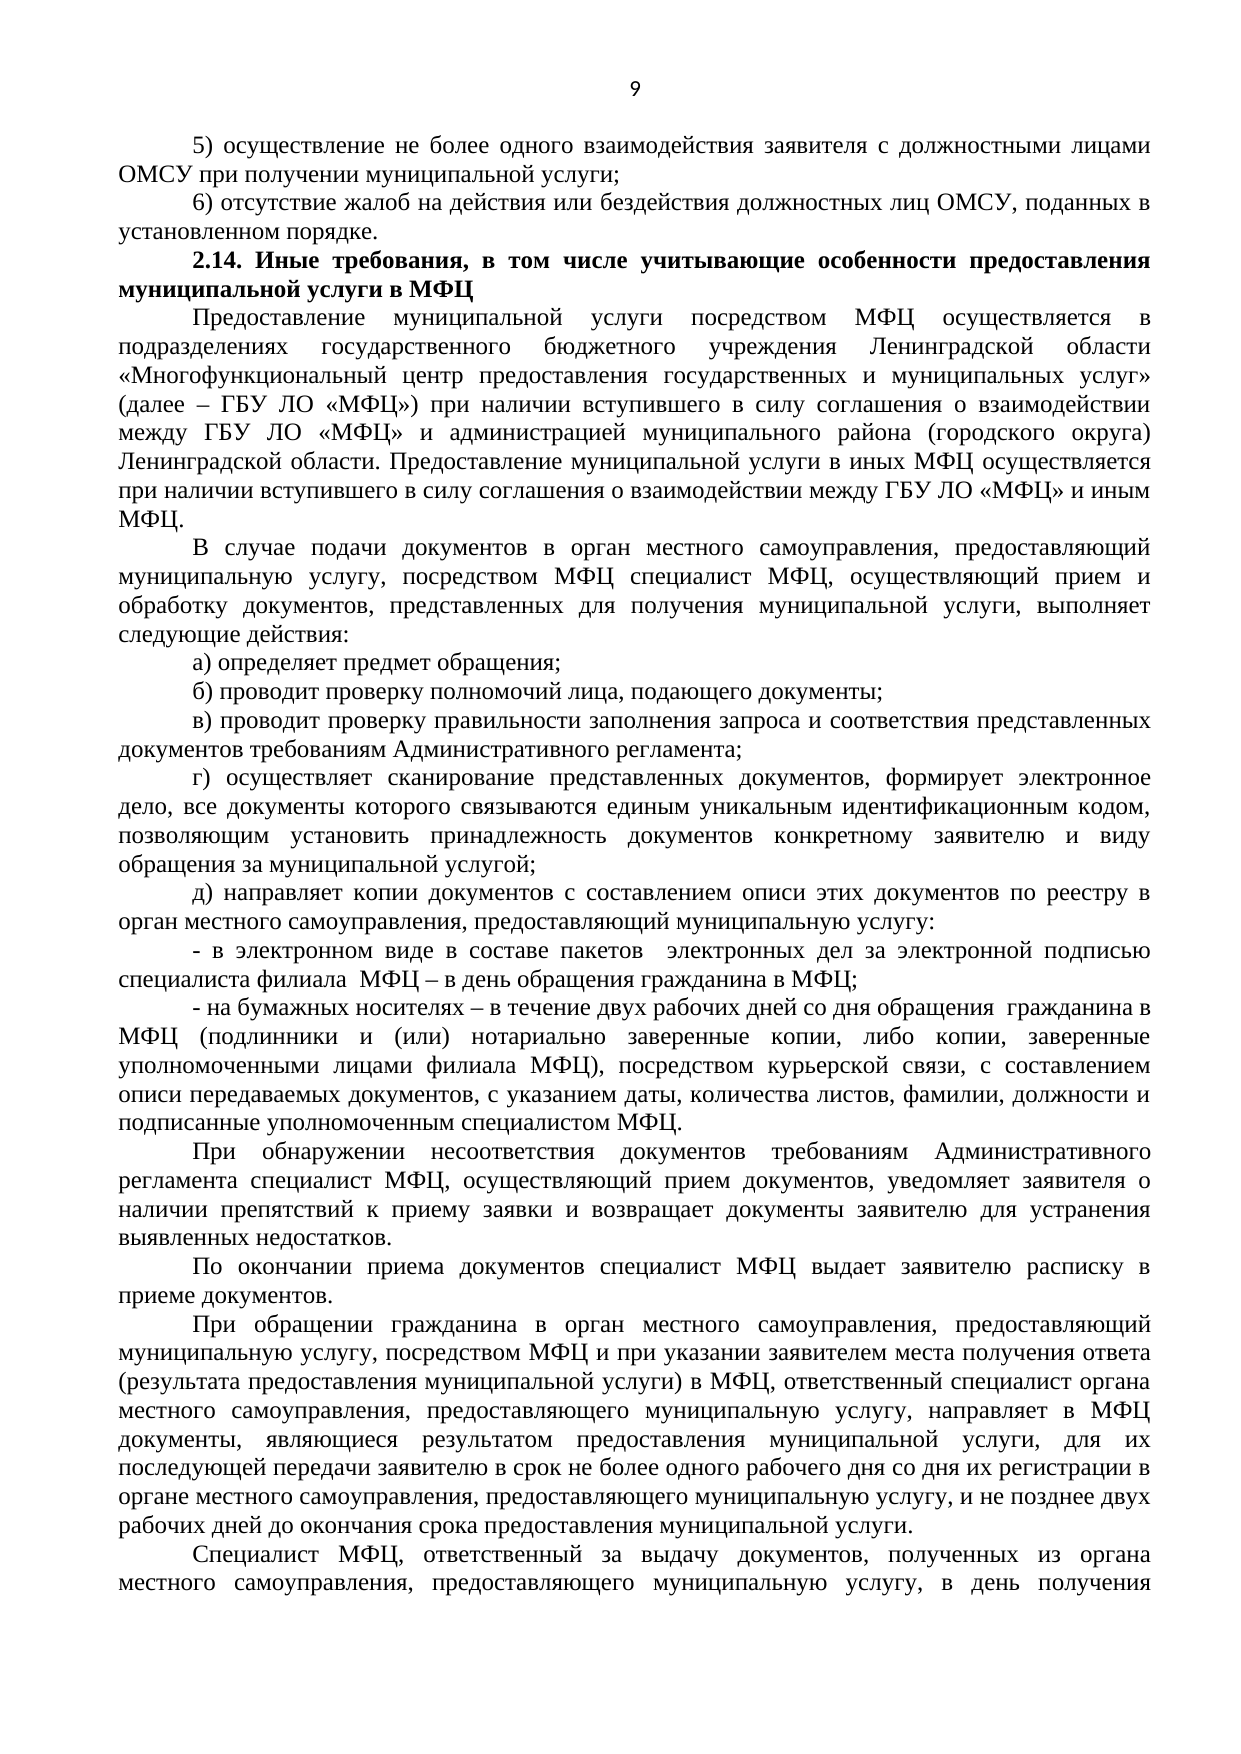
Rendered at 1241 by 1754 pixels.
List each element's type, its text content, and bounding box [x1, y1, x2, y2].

text г) осуществляет сканирование представленных документов, формирует электронное дело, все документы которого связываются единым уникальным идентификационным кодом, позволяющим установить принадлежность документов конкретному заявителю и виду обращения за муниципальной услугой; [118, 762, 1152, 877]
text - на бумажных носителях – в течение двух рабочих дней со дня обращения гражданина в МФЦ (подлинники и (или) нотариально заверенные копии, либо копии, заверенные уполномоченными лицами филиала МФЦ), посредством курьерской связи, с составлением описи передаваемых документов, с указанием даты, количества листов, фамилии, должности и подписанные уполномоченным специалистом МФЦ. [118, 992, 1152, 1136]
text При обнаружении несоответствия документов требованиям Административного регламента специалист МФЦ, осуществляющий прием документов, уведомляет заявителя о наличии препятствий к приему заявки и возвращает документы заявителю для устранения выявленных недостатков. [118, 1136, 1152, 1251]
text В случае подачи документов в орган местного самоуправления, предоставляющий муниципальную услугу, посредством МФЦ специалист МФЦ, осуществляющий прием и обработку документов, представленных для получения муниципальной услуги, выполняет следующие действия: [118, 532, 1152, 647]
text в) проводит проверку правильности заполнения запроса и соответствия представленных документов требованиям Административного регламента; [118, 705, 1152, 762]
text д) направляет копии документов с составлением описи этих документов по реестру в орган местного самоуправления, предоставляющий муниципальную услугу: [118, 877, 1152, 935]
text Предоставление муниципальной услуги посредством МФЦ осуществляется в подразделениях государственного бюджетного учреждения Ленинградской области «Многофункциональный центр предоставления государственных и муниципальных услуг» (далее – ГБУ ЛО «МФЦ») при наличии вступившего в силу соглашения о взаимодействии между ГБУ ЛО «МФЦ» и администрацией муниципального района (городского округа) Ленинградской области. Предоставление муниципальной услуги в иных МФЦ осуществляется при наличии вступившего в силу соглашения о взаимодействии между ГБУ ЛО «МФЦ» и иным МФЦ. [118, 302, 1152, 532]
text 5) осуществление не более одного взаимодействия заявителя с должностными лицами ОМСУ при получении муниципальной услуги; [118, 130, 1152, 187]
text 6) отсутствие жалоб на действия или бездействия должностных лиц ОМСУ, поданных в установленном порядке. [118, 187, 1152, 245]
text По окончании приема документов специалист МФЦ выдает заявителю расписку в приеме документов. [118, 1251, 1152, 1309]
text 2.14. Иные требования, в том числе учитывающие особенности предоставления муниципальной услуги в МФЦ [118, 245, 1152, 302]
text При обращении гражданина в орган местного самоуправления, предоставляющий муниципальную услугу, посредством МФЦ и при указании заявителем места получения ответа (результата предоставления муниципальной услуги) в МФЦ, ответственный специалист органа местного самоуправления, предоставляющего муниципальную услугу, направляет в МФЦ документы, являющиеся результатом предоставления муниципальной услуги, для их последующей передачи заявителю в срок не более одного рабочего дня со дня их регистрации в органе местного самоуправления, предоставляющего муниципальную услугу, и не позднее двух рабочих дней до окончания срока предоставления муниципальной услуги. [118, 1309, 1152, 1539]
text - в электронном виде в составе пакетов электронных дел за электронной подписью специалиста филиала МФЦ – в день обращения гражданина в МФЦ; [118, 935, 1152, 992]
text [118, 1539, 1152, 1596]
text б) проводит проверку полномочий лица, подающего документы; [118, 676, 1152, 705]
text а) определяет предмет обращения; [118, 647, 1152, 676]
